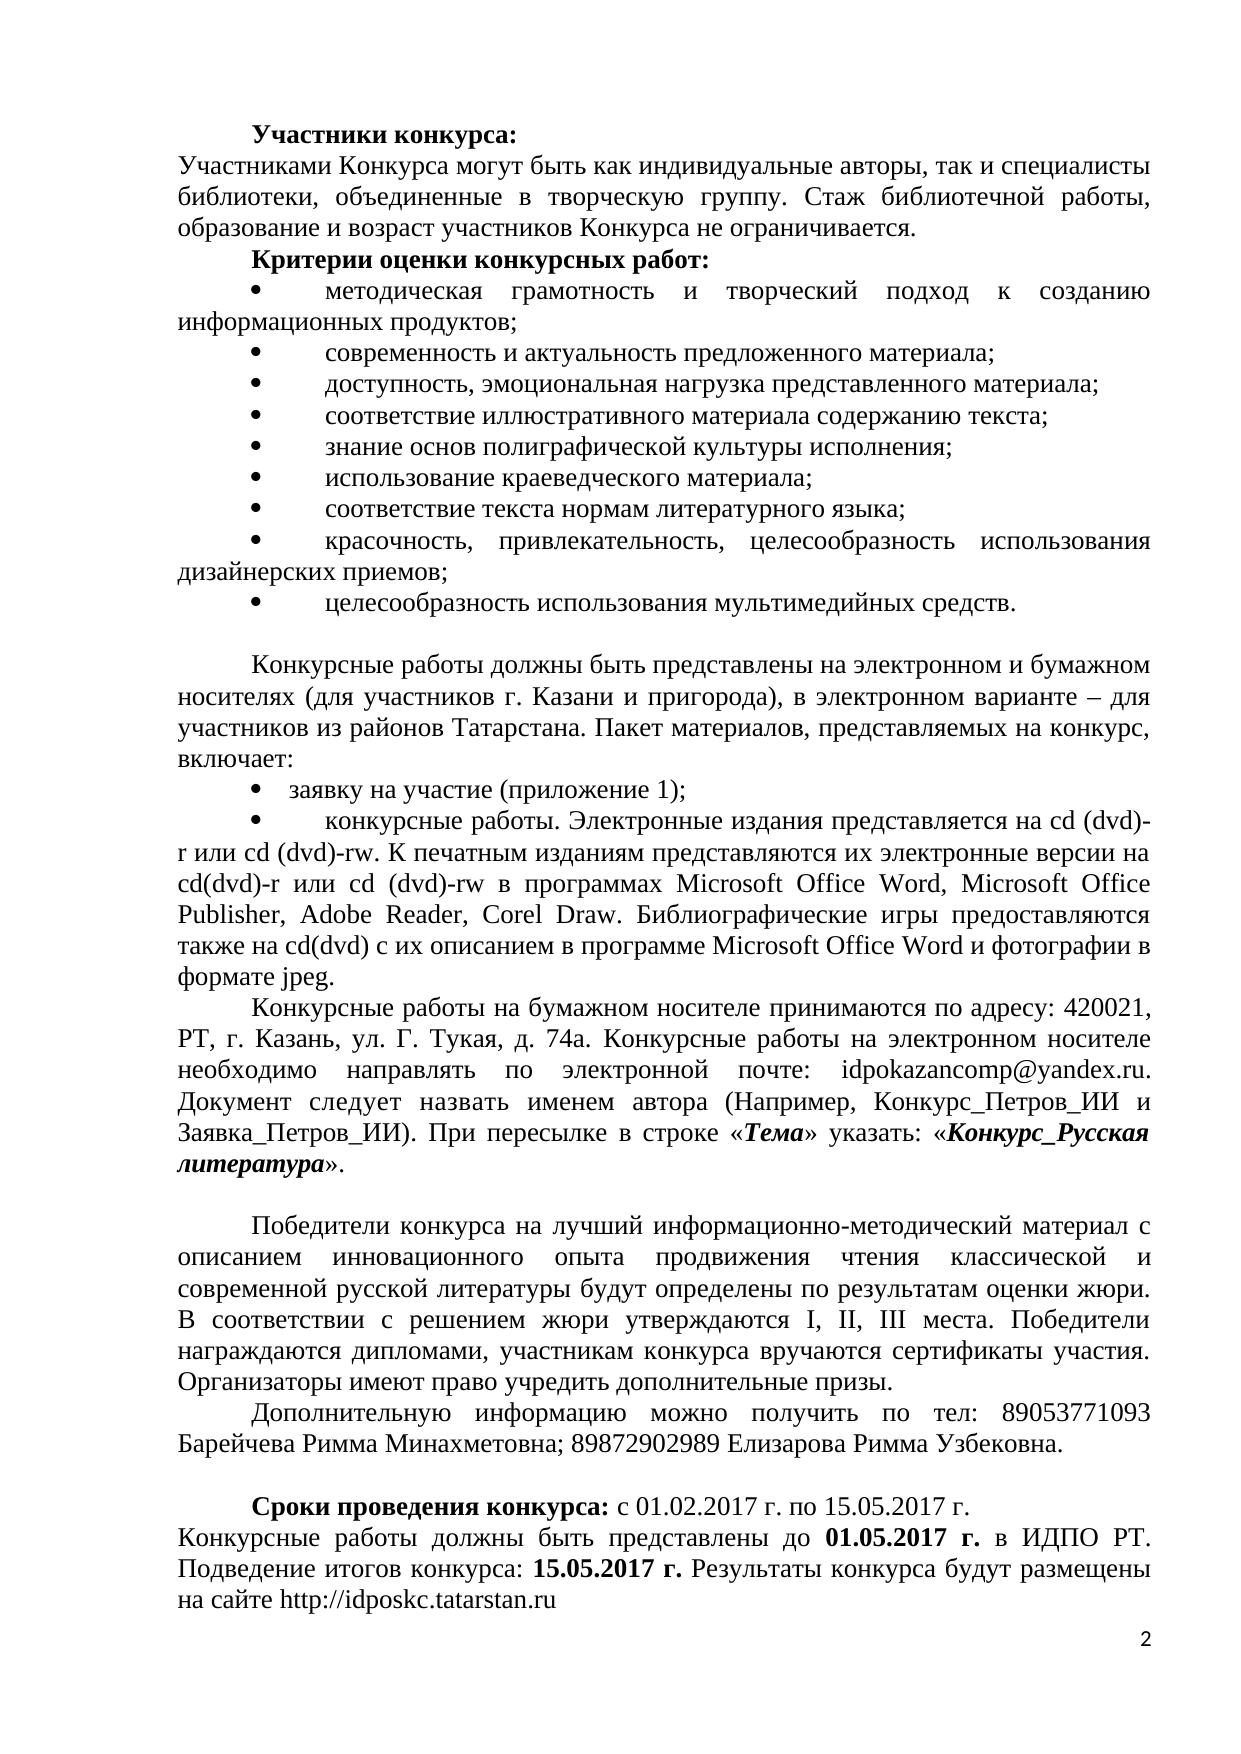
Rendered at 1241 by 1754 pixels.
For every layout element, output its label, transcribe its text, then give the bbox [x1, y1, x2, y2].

text Сроки проведения конкурса: с 01.02.2017 г. по 15.05.2017 г. [177, 1490, 1152, 1521]
list знание основ полиграфической культуры исполнения; [177, 430, 1152, 461]
list соответствие иллюстративного материала содержанию текста; [177, 399, 1152, 430]
list конкурсные работы. Электронные издания представляется на cd (dvd)-r или cd (dvd)-rw. К печатным изданиям представляются их электронные версии на cd(dvd)-r или cd (dvd)-rw в программах Microsoft Office Word, Microsoft Office Publisher, Adobe Reader, Corel Draw. Библиографические игры предоставляются также на cd(dvd) с их описанием в программе Microsoft Office Word и фотографии в формате jpeg. [177, 804, 1152, 991]
text Дополнительную информацию можно получить по тел: 89053771093 Барейчева Римма Минахметовна; 89872902989 Елизарова Римма Узбековна. [177, 1396, 1152, 1458]
list современность и актуальность предложенного материала; [177, 336, 1152, 367]
text Конкурсные работы на бумажном носителе принимаются по адресу: 420021, РТ, г. Казань, ул. Г. Тукая, д. 74а. Конкурсные работы на электронном носителе необходимо направлять по электронной почте: idpokazancomp@yandex.ru. Документ следует назвать именем автора (Например, Конкурс_Петров_ИИ и Заявка_Петров_ИИ). При пересылке в строке «Тема» указать: «Конкурс_Русская литература». [177, 991, 1152, 1178]
list использование краеведческого материала; [177, 461, 1152, 492]
text Победители конкурса на лучший информационно-методический материал с описанием инновационного опыта продвижения чтения классической и современной русской литературы будут определены по результатам оценки жюри. В соответствии с решением жюри утверждаются I, II, III места. Победители награждаются дипломами, участникам конкурса вручаются сертификаты участия. Организаторы имеют право учредить дополнительные призы. [177, 1209, 1152, 1396]
text Критерии оценки конкурсных работ: [177, 243, 1152, 274]
list заявку на участие (приложение 1); [251, 773, 1152, 804]
list красочность, привлекательность, целесообразность использования дизайнерских приемов; [177, 524, 1152, 586]
text Участники конкурса: [177, 118, 1152, 149]
text Конкурсные работы должны быть представлены на электронном и бумажном носителях (для участников г. Казани и пригорода), в электронном варианте – для участников из районов Татарстана. Пакет материалов, представляемых на конкурс, включает: [177, 648, 1152, 773]
text Участниками Конкурса могут быть как индивидуальные авторы, так и специалисты библиотеки, объединенные в творческую группу. Стаж библиотечной работы, образование и возраст участников Конкурса не ограничивается. [177, 149, 1152, 243]
list соответствие текста нормам литературного языка; [177, 492, 1152, 524]
list целесообразность использования мультимедийных средств. [177, 586, 1152, 617]
list методическая грамотность и творческий подход к созданию информационных продуктов; [177, 274, 1152, 336]
list доступность, эмоциональная нагрузка представленного материала; [177, 367, 1152, 399]
text Конкурсные работы должны быть представлены до 01.05.2017 г. в ИДПО РТ. Подведение итогов конкурса: 15.05.2017 г. Результаты конкурса будут размещены на сайте http://idposkc.tatarstan.ru [177, 1521, 1152, 1614]
